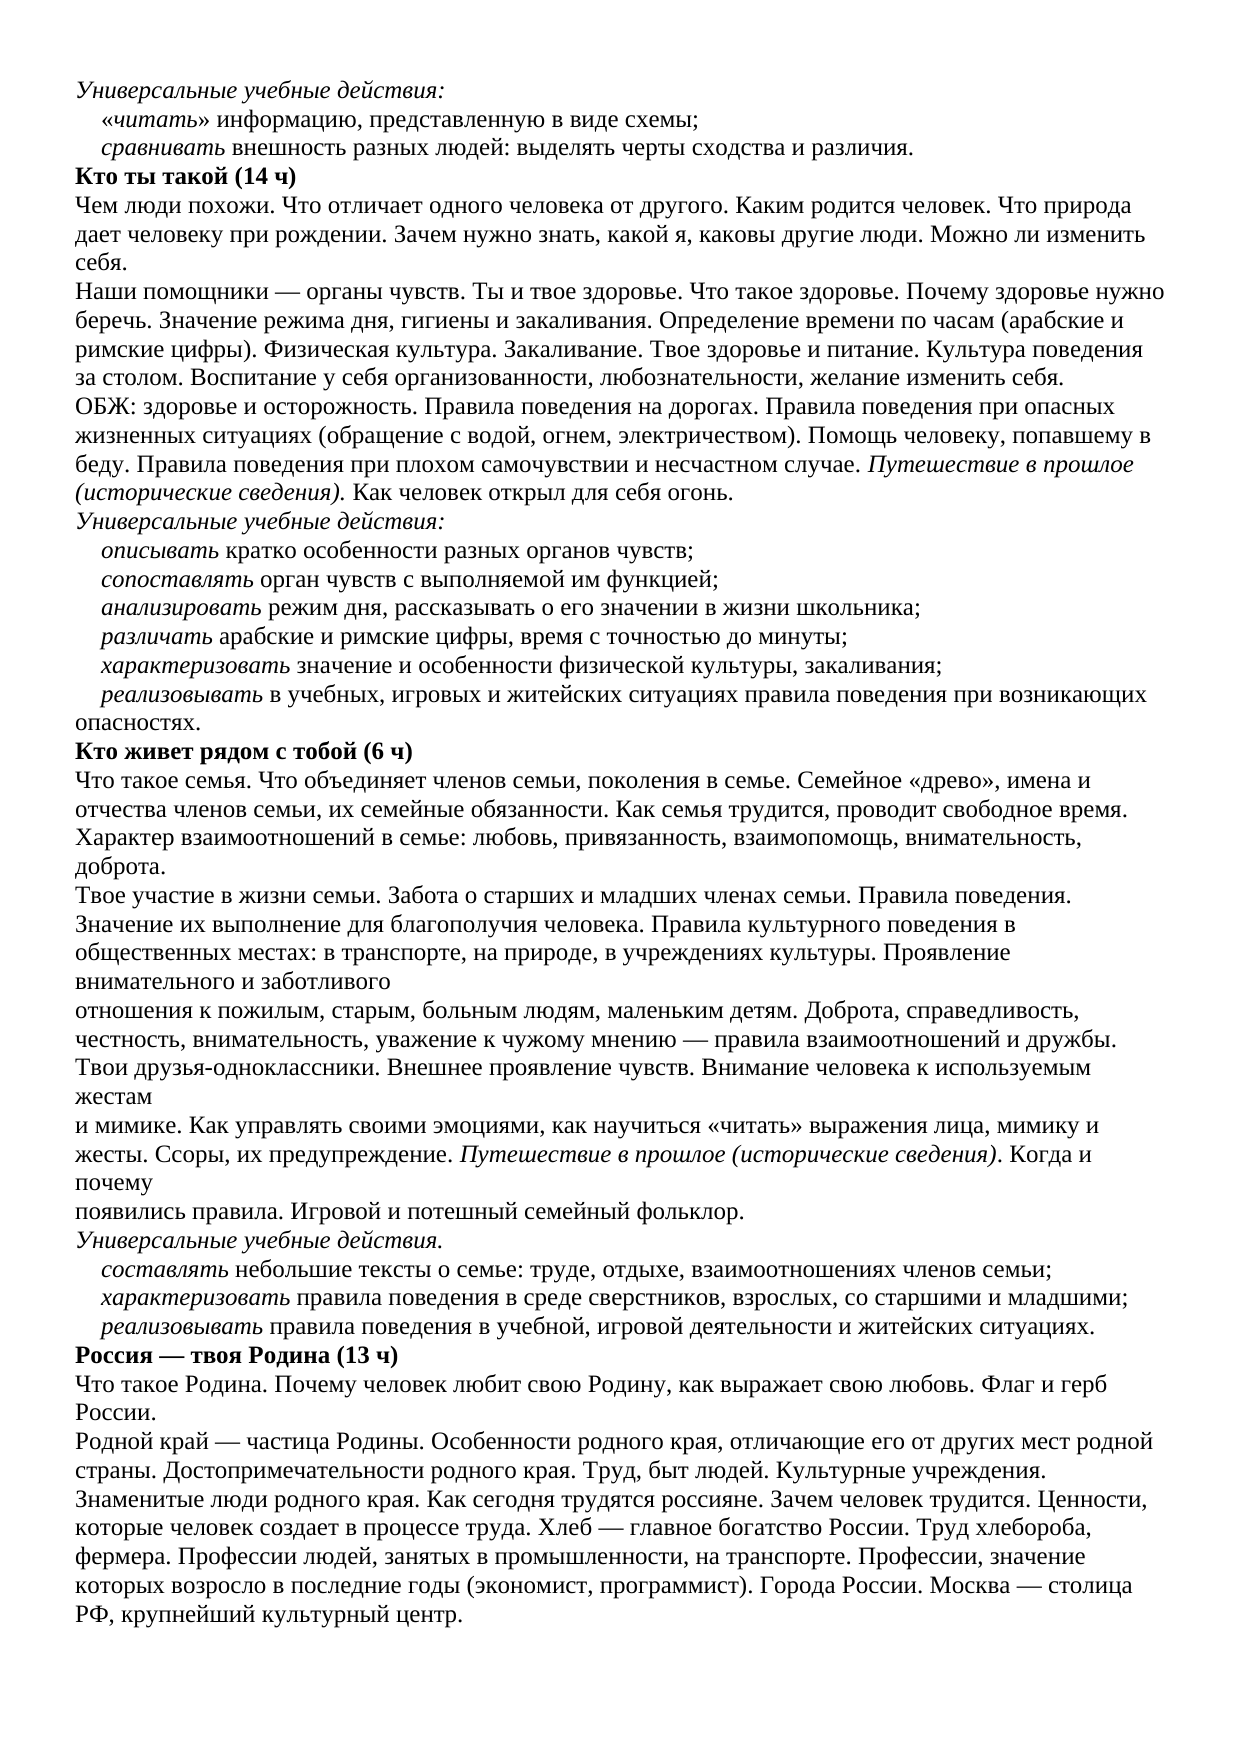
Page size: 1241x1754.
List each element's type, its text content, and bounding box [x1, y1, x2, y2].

text появились правила. Игровой и потешный семейный фольклор. [75, 1196, 1165, 1225]
text  «читать» информацию, представленную в виде схемы; [75, 104, 1165, 132]
text  сравнивать внешность разных людей: выделять черты сходства и различия. [75, 132, 1165, 161]
text Универсальные учебные действия. [75, 1225, 1165, 1254]
text и мимике. Как управлять своими эмоциями, как научиться «читать» выражения лица, мимику и жесты. Ссоры, их предупреждение. Путешествие в прошлое (исторические сведения). Когда и почему [75, 1110, 1165, 1196]
text  реализовывать в учебных, игровых и житейских ситуациях правила поведения при возникающих опасностях. [75, 679, 1165, 736]
text Универсальные учебные действия: [75, 506, 1165, 535]
text  анализировать режим дня, рассказывать о его значении в жизни школьника; [75, 592, 1165, 621]
text Россия — твоя Родина (13 ч) [75, 1340, 1165, 1369]
text  характеризовать значение и особенности физической культуры, закаливания; [75, 650, 1165, 679]
text Твое участие в жизни семьи. Забота о старших и младших членах семьи. Правила поведения. Значение их выполнение для благополучия человека. Правила культурного поведения в общественных местах: в транспорте, на природе, в учреждениях культуры. Проявление внимательного и заботливого [75, 880, 1165, 995]
text отношения к пожилым, старым, больным людям, маленьким детям. Доброта, справедливость, честность, внимательность, уважение к чужому мнению — правила взаимоотношений и дружбы. Твои друзья-одноклассники. Внешнее проявление чувств. Внимание человека к используемым жестам [75, 995, 1165, 1110]
text ОБЖ: здоровье и осторожность. Правила поведения на дорогах. Правила поведения при опасных жизненных ситуациях (обращение с водой, огнем, электричеством). Помощь человеку, попавшему в беду. Правила поведения при плохом самочувствии и несчастном случае. Путешествие в прошлое (исторические сведения). Как человек открыл для себя огонь. [75, 391, 1165, 506]
text Родной край — частица Родины. Особенности родного края, отличающие его от других мест родной страны. Достопримечательности родного края. Труд, быт людей. Культурные учреждения. Знаменитые люди родного края. Как сегодня трудятся россияне. Зачем человек трудится. Ценности, которые человек создает в процессе труда. Хлеб — главное богатство России. Труд хлебороба, фермера. Профессии людей, занятых в промышленности, на транспорте. Профессии, значение которых возросло в последние годы (экономист, программист). Города России. Москва — столица РФ, крупнейший культурный центр. [75, 1426, 1165, 1627]
text  различать арабские и римские цифры, время с точностью до минуты; [75, 621, 1165, 650]
text Кто ты такой (14 ч) [75, 161, 1165, 190]
text Чем люди похожи. Что отличает одного человека от другого. Каким родится человек. Что природа дает человеку при рождении. Зачем нужно знать, какой я, каковы другие люди. Можно ли изменить себя. [75, 190, 1165, 276]
text Универсальные учебные действия: [75, 75, 1165, 104]
text  описывать кратко особенности разных органов чувств; [75, 535, 1165, 564]
text  сопоставлять орган чувств с выполняемой им функцией; [75, 564, 1165, 592]
text Что такое Родина. Почему человек любит свою Родину, как выражает свою любовь. Флаг и герб России. [75, 1369, 1165, 1426]
text Наши помощники — органы чувств. Ты и твое здоровье. Что такое здоровье. Почему здоровье нужно беречь. Значение режима дня, гигиены и закаливания. Определение времени по часам (арабские и римские цифры). Физическая культура. Закаливание. Твое здоровье и питание. Культура поведения за столом. Воспитание у себя организованности, любознательности, желание изменить себя. [75, 276, 1165, 391]
text  характеризовать правила поведения в среде сверстников, взрослых, со старшими и младшими; [75, 1282, 1165, 1311]
text  реализовывать правила поведения в учебной, игровой деятельности и житейских ситуациях. [75, 1311, 1165, 1340]
text Кто живет рядом с тобой (6 ч) [75, 736, 1165, 765]
text Что такое семья. Что объединяет членов семьи, поколения в семье. Семейное «древо», имена и отчества членов семьи, их семейные обязанности. Как семья трудится, проводит свободное время. Характер взаимоотношений в семье: любовь, привязанность, взаимопомощь, внимательность, доброта. [75, 765, 1165, 880]
text  составлять небольшие тексты о семье: труде, отдыхе, взаимоотношениях членов семьи; [75, 1254, 1165, 1282]
